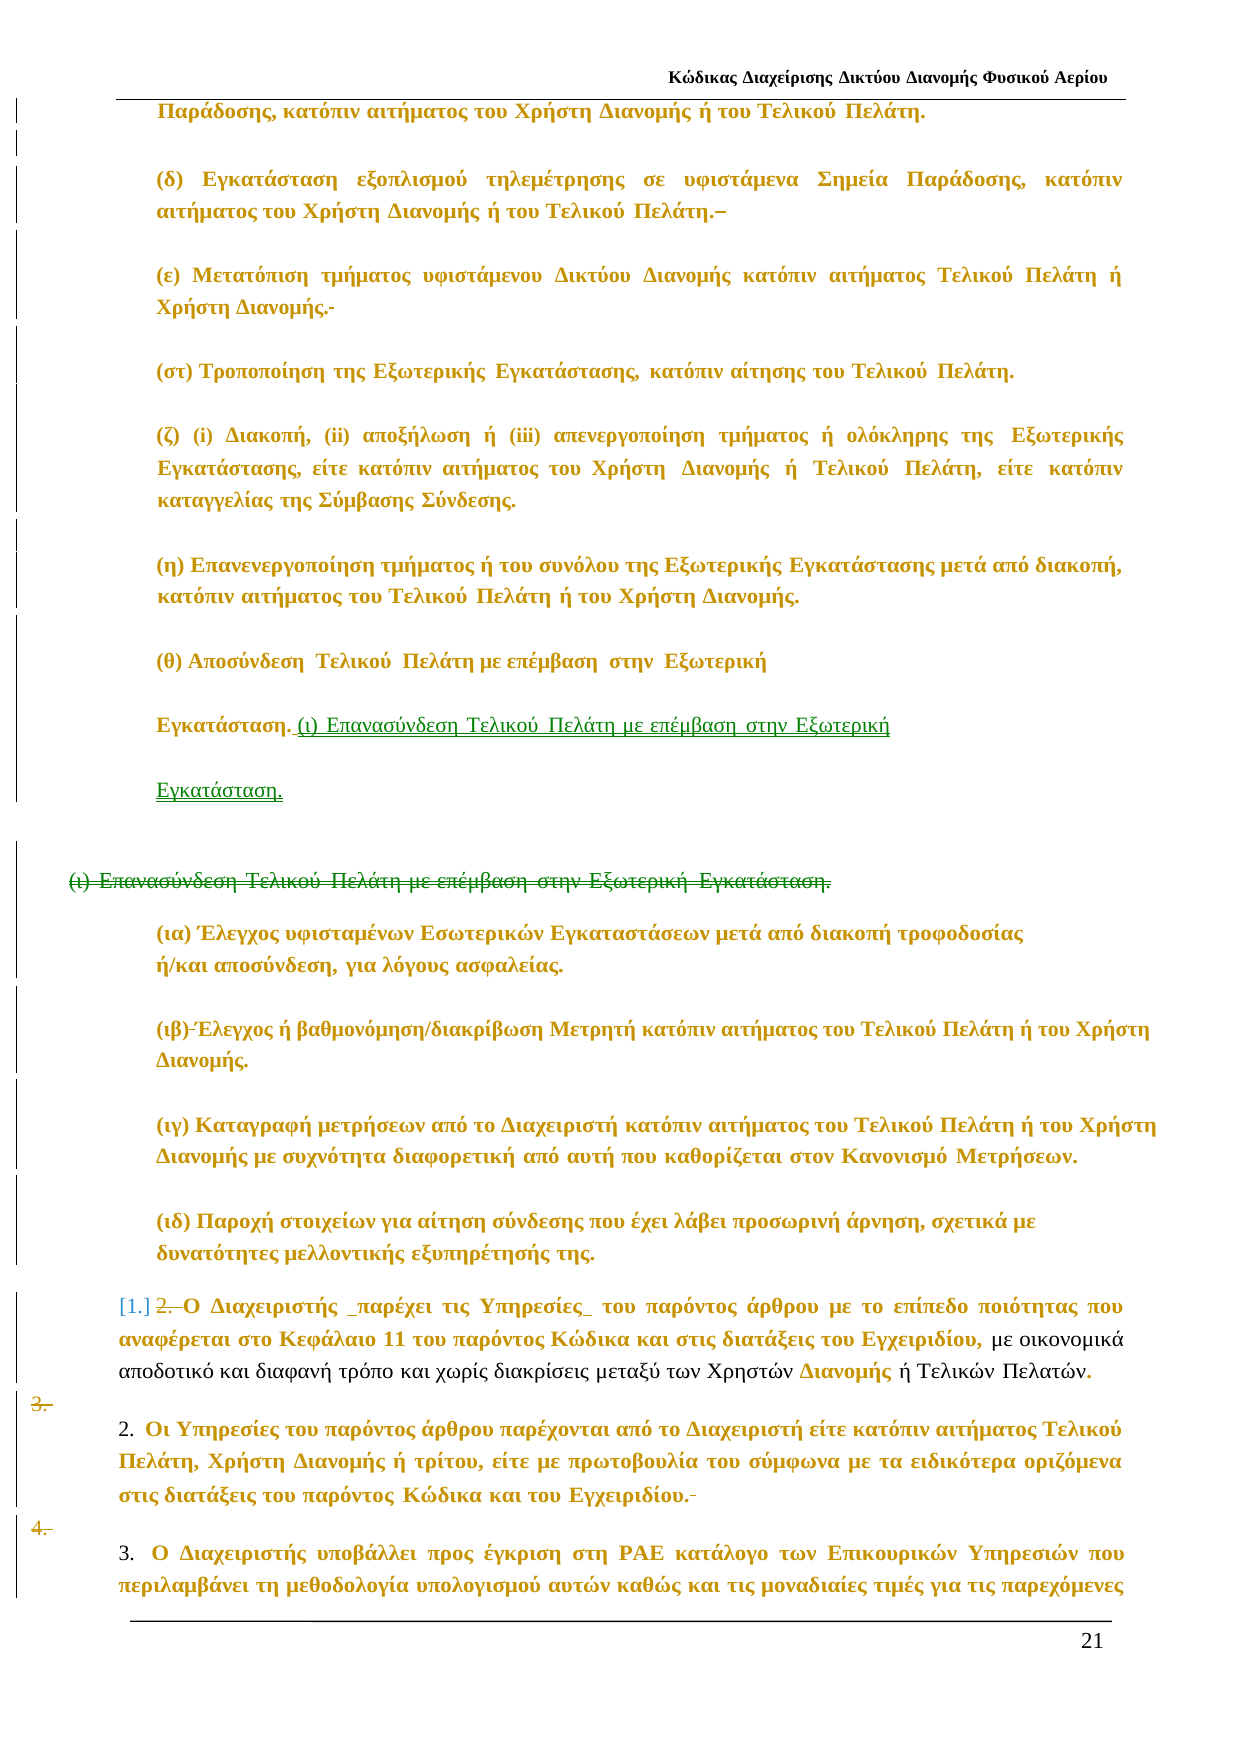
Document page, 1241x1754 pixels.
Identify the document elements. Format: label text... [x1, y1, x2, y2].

text (στ) Τροποποίηση της Εξωτερικής Εγκατάστασης, κατόπιν αίτησης του Τελικού Πελάτη. [156, 358, 1163, 383]
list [118, 1540, 1124, 1598]
text (η) Επανενεργοποίηση τμήματος ή του συνόλου της Εξωτερικής Εγκατάστασης μετά από διακοπή, κατόπιν αιτήματος του Τελικού Πελάτη ή του Χρήστη Διανομής. [156, 552, 1123, 608]
text (ε) Μετατόπιση τμήματος υφιστάμενου Δικτύου Διανομής κατόπιν αιτήματος Τελικού Πελάτη ή Χρήστη Διανομής. [156, 262, 1123, 319]
text (ιβ)Έλεγχος ή βαθμονόμηση/διακρίβωση Μετρητή κατόπιν αιτήματος του Τελικού Πελάτη ή του Χρήστη Διανομής. [156, 1016, 1163, 1072]
text (ια) Έλεγχος υφισταμένων Εσωτερικών Εγκαταστάσεων μετά από διακοπή τροφοδοσίας ή/και αποσύνδεση, για λόγους ασφαλείας. [156, 920, 1047, 977]
list Οι Υπηρεσίες του παρόντος άρθρου παρέχονται από το Διαχειριστή είτε κατόπιν αιτήματος Τελικού Πελάτη, Χρήστη Διανομής ή τρίτου, είτε με πρωτοβουλία του σύμφωνα με τα ειδικότερα οριζόμενα στις διατάξεις του παρόντος Κώδικα και του Εγχειριδίου. [118, 1416, 1124, 1507]
text (ζ) (i) Διακοπή, (ii) αποξήλωση ή (iii) απενεργοποίηση τμήματος ή ολόκληρης της Εξωτερικής Εγκατάστασης, είτε κατόπιν αιτήματος του Χρήστη Διανομής ή Τελικού Πελάτη, είτε κατόπιν καταγγελίας της Σύμβασης Σύνδεσης. [156, 422, 1123, 512]
text (ιγ) Καταγραφή μετρήσεων από το Διαχειριστή κατόπιν αιτήματος του Τελικού Πελάτη ή του Χρήστη Διανομής με συχνότητα διαφορετική από αυτή που καθορίζεται στον Κανονισμό Μετρήσεων. [156, 1112, 1163, 1168]
text (ιδ) Παροχή στοιχείων για αίτηση σύνδεσης που έχει λάβει προσωρινή άρνηση, σχετικά με δυνατότητες μελλοντικής εξυπηρέτησής της. [156, 1208, 1163, 1265]
text (θ) Αποσύνδεση Τελικού Πελάτη με επέμβαση στην Εξωτερική Εγκατάσταση. [156, 648, 894, 802]
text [156, 98, 1163, 123]
list Ο Διαχειριστής παρέχει τις Υπηρεσίες του παρόντος άρθρου με το επίπεδο ποιότητας που αναφέρεται στο Κεφάλαιο 11 του παρόντος Κώδικα και στις διατάξεις του Εγχειριδίου, με οικονομικά αποδοτικό και διαφανή τρόπο και χωρίς διακρίσεις μεταξύ των Χρηστών Διανομής ή Τελικών Πελατών. [118, 1292, 1124, 1383]
text (δ) Εγκατάσταση εξοπλισμού τηλεμέτρησης σε υφιστάμενα Σημεία Παράδοσης, κατόπιν αιτήματος του Χρήστη Διανομής ή του Τελικού Πελάτη. [156, 166, 1123, 223]
